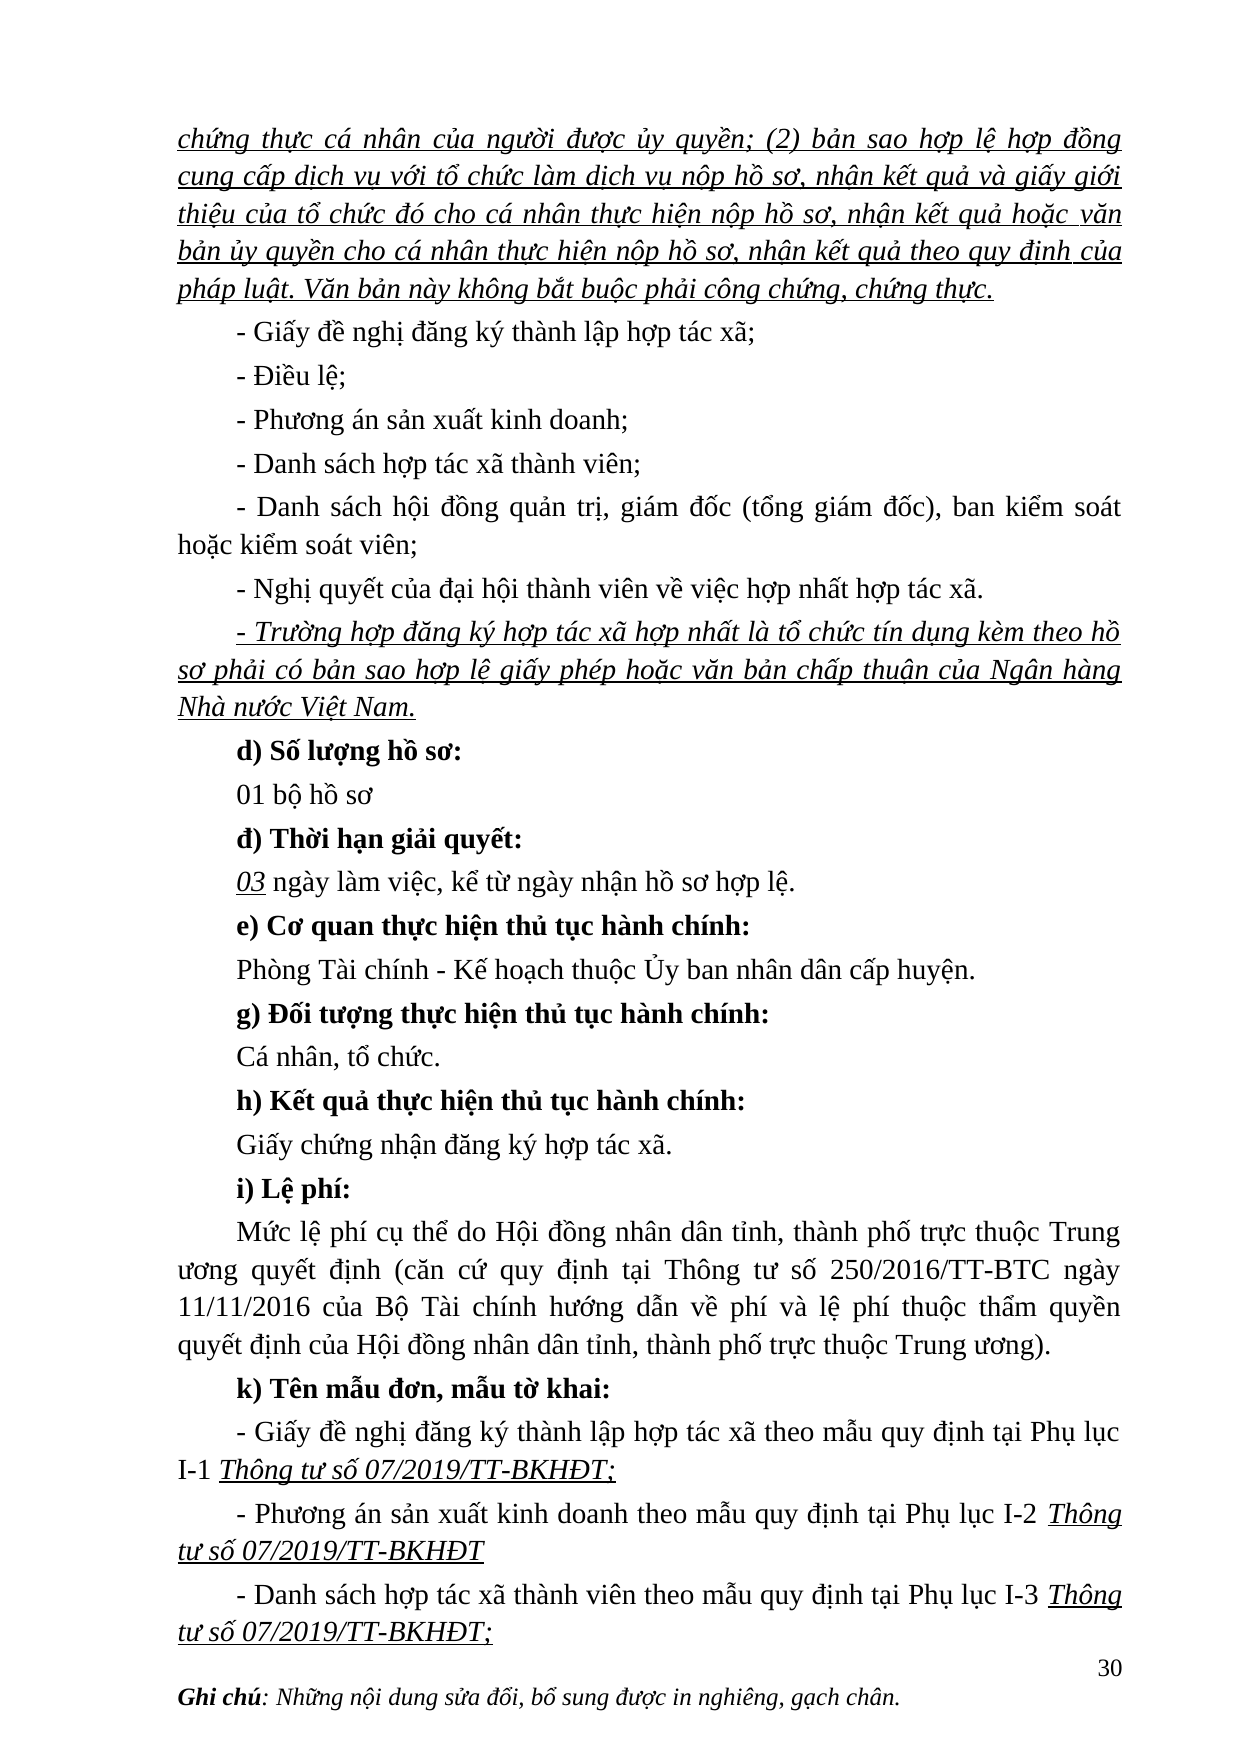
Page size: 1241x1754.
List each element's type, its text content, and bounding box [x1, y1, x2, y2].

text Phòng Tài chính - Kế hoạch thuộc Ủy ban nhân dân cấp huyện. [177, 949, 1122, 987]
text h) Kết quả thực hiện thủ tục hành chính: [177, 1081, 1122, 1118]
text Mức lệ phí cụ thể do Hội đồng nhân dân tỉnh, thành phố trực thuộc Trung ương quyết định (căn cứ quy định tại Thông tư số 250/2016/TT-BTC ngày 11/11/2016 của Bộ Tài chính hướng dẫn về phí và lệ phí thuộc thẩm quyền quyết định của Hội đồng nhân dân tỉnh, thành phố trực thuộc Trung ương). [177, 1212, 1122, 1362]
text - Điều lệ; [177, 356, 1122, 393]
text - Danh sách hội đồng quản trị, giám đốc (tổng giám đốc), ban kiểm soát hoặc kiểm soát viên; [177, 487, 1122, 562]
text 01 bộ hồ sơ [177, 774, 1122, 812]
text - Danh sách hợp tác xã thành viên theo mẫu quy định tại Phụ lục I-3 Thông tư số 07/2019/TT-BKHĐT; [177, 1574, 1122, 1649]
text - Nghị quyết của đại hội thành viên về việc hợp nhất hợp tác xã. [177, 568, 1122, 606]
text Giấy chứng nhận đăng ký hợp tác xã. [177, 1124, 1122, 1162]
text - Phương án sản xuất kinh doanh; [177, 399, 1122, 437]
text - Trường hợp đăng ký hợp tác xã hợp nhất là tổ chức tín dụng kèm theo hồ sơ phải có bản sao hợp lệ giấy phép hoặc văn bản chấp thuận của Ngân hàng Nhà nước Việt Nam. [177, 682, 1122, 724]
text k) Tên mẫu đơn, mẫu tờ khai: [177, 1368, 1122, 1406]
text - Giấy đề nghị đăng ký thành lập hợp tác xã theo mẫu quy định tại Phụ lục I-1 Thông tư số 07/2019/TT-BKHĐT; [177, 1412, 1122, 1487]
text g) Đối tượng thực hiện thủ tục hành chính: [177, 993, 1122, 1031]
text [177, 118, 1122, 150]
text i) Lệ phí: [177, 1168, 1122, 1206]
text 03 ngày làm việc, kể từ ngày nhận hồ sơ hợp lệ. [177, 862, 1122, 899]
text - Phương án sản xuất kinh doanh theo mẫu quy định tại Phụ lục I-2 Thông tư số 07/2019/TT-BKHĐT [177, 1493, 1122, 1568]
text - Danh sách hợp tác xã thành viên; [177, 443, 1122, 481]
text - Giấy đề nghị đăng ký thành lập hợp tác xã; [177, 312, 1122, 349]
text đ) Thời hạn giải quyết: [177, 818, 1122, 856]
text - Trường hợp đăng ký hợp tác xã hợp nhất là tổ chức tín dụng kèm theo hồ sơ phải có bản sao hợp lệ giấy phép hoặc văn bản chấp thuận của Ngân hàng Nhà nước Việt Nam. [177, 612, 1122, 681]
text e) Cơ quan thực hiện thủ tục hành chính: [177, 906, 1122, 943]
text d) Số lượng hồ sơ: [177, 731, 1122, 768]
text Cá nhân, tổ chức. [177, 1037, 1122, 1074]
